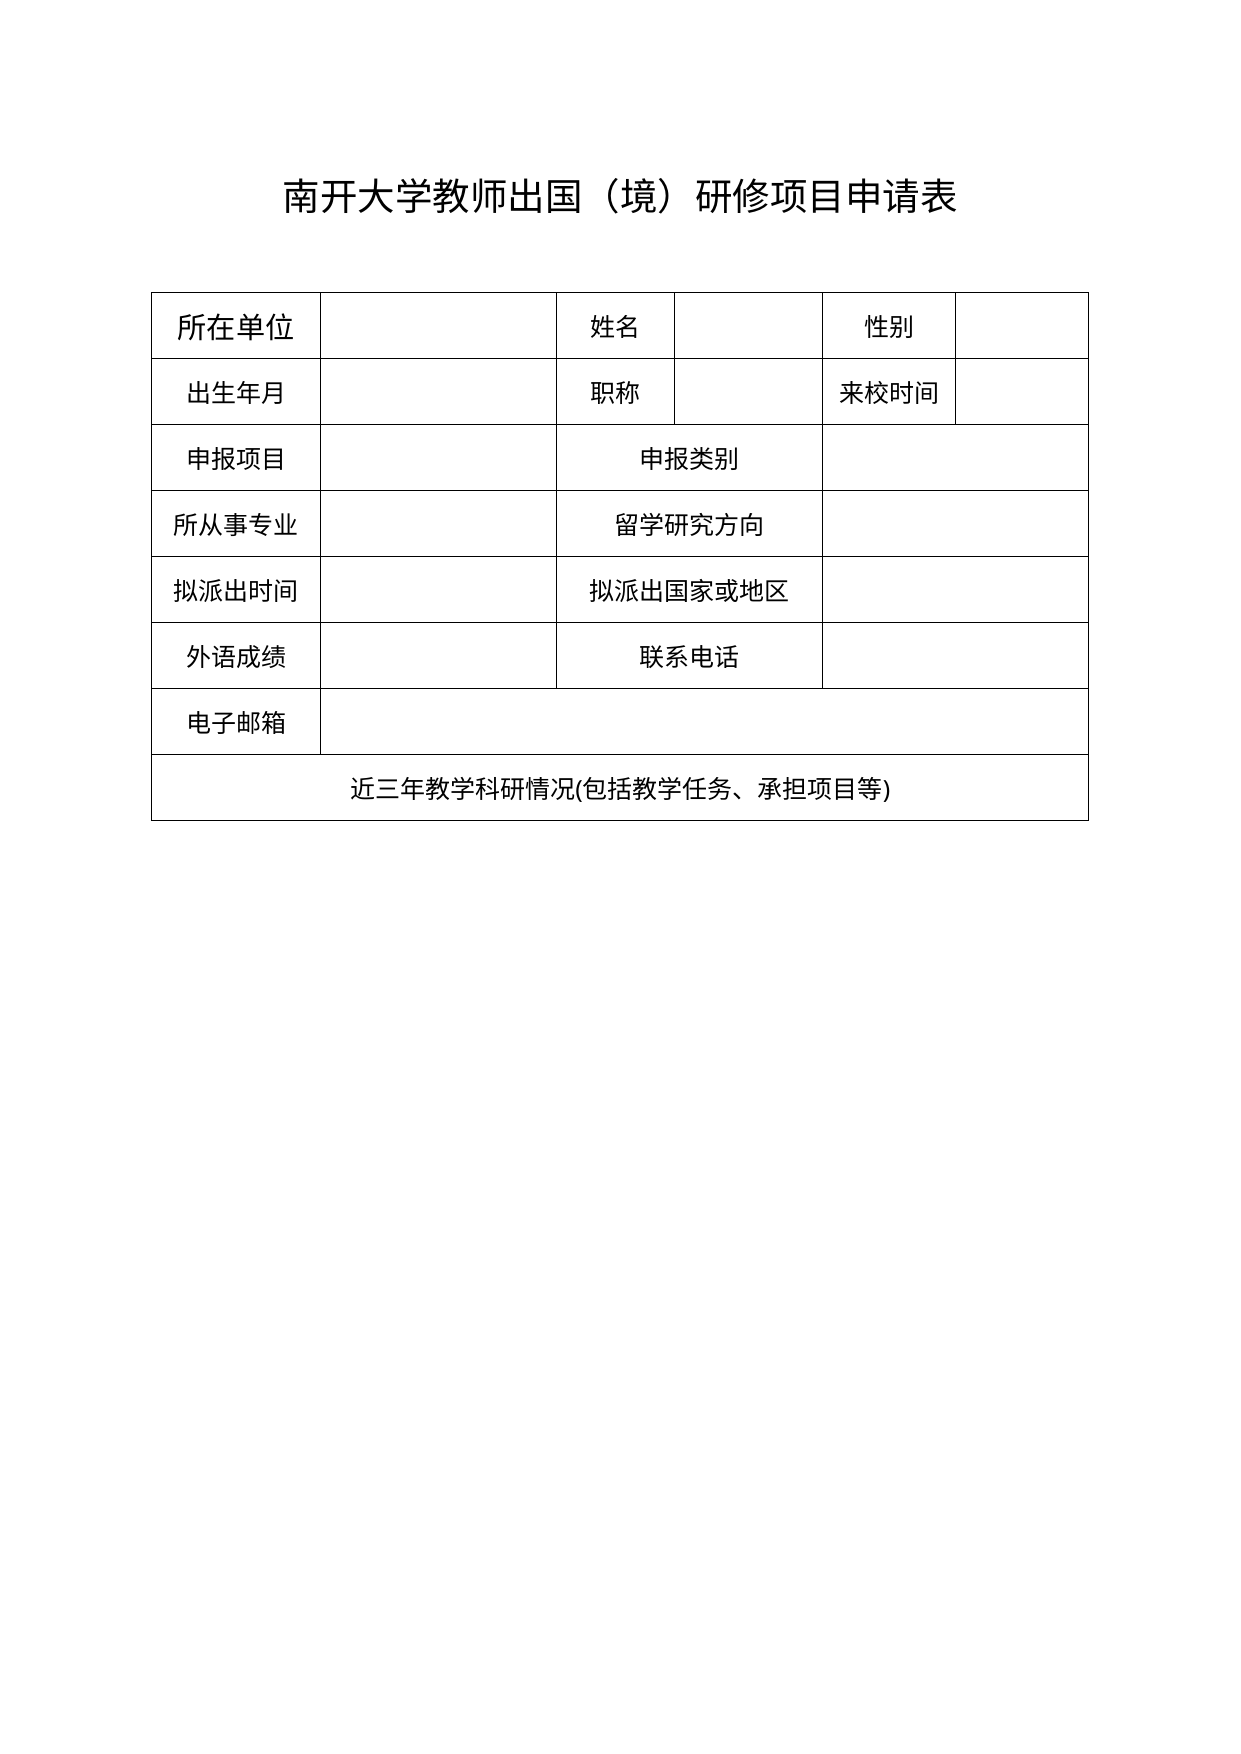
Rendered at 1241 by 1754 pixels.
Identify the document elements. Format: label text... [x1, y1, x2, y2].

table_cell [823, 623, 1088, 688]
text 南开大学教师出国（境）研修项目申请表 [187, 162, 1053, 227]
table_cell 电子邮箱 [152, 689, 320, 754]
table_cell 所从事专业 [152, 491, 320, 556]
table_cell [321, 557, 556, 622]
table_cell [823, 425, 1088, 490]
table_cell [823, 557, 1088, 622]
table_cell 拟派出时间 [152, 557, 320, 622]
table_header 所在单位 [152, 293, 320, 358]
table_header [675, 293, 822, 358]
table_header [956, 293, 1088, 358]
table_cell 职称 [557, 359, 674, 424]
table_header 性别 [823, 293, 955, 358]
table_cell 申报类别 [557, 425, 822, 490]
table_cell 留学研究方向 [557, 491, 822, 556]
table_cell [321, 491, 556, 556]
table_cell [321, 359, 556, 424]
table_cell 申报项目 [152, 425, 320, 490]
table_cell [321, 623, 556, 688]
table_header 姓名 [557, 293, 674, 358]
table_cell [321, 689, 1088, 754]
table_header [321, 293, 556, 358]
table_cell 联系电话 [557, 623, 822, 688]
table_cell 来校时间 [823, 359, 955, 424]
table_cell [675, 359, 822, 424]
table_cell [956, 359, 1088, 424]
table_cell [321, 425, 556, 490]
table_cell 出生年月 [152, 359, 320, 424]
table_cell 外语成绩 [152, 623, 320, 688]
table_cell 拟派出国家或地区 [557, 557, 822, 622]
table_cell [823, 491, 1088, 556]
table_cell 近三年教学科研情况(包括教学任务、承担项目等) [152, 755, 1088, 820]
